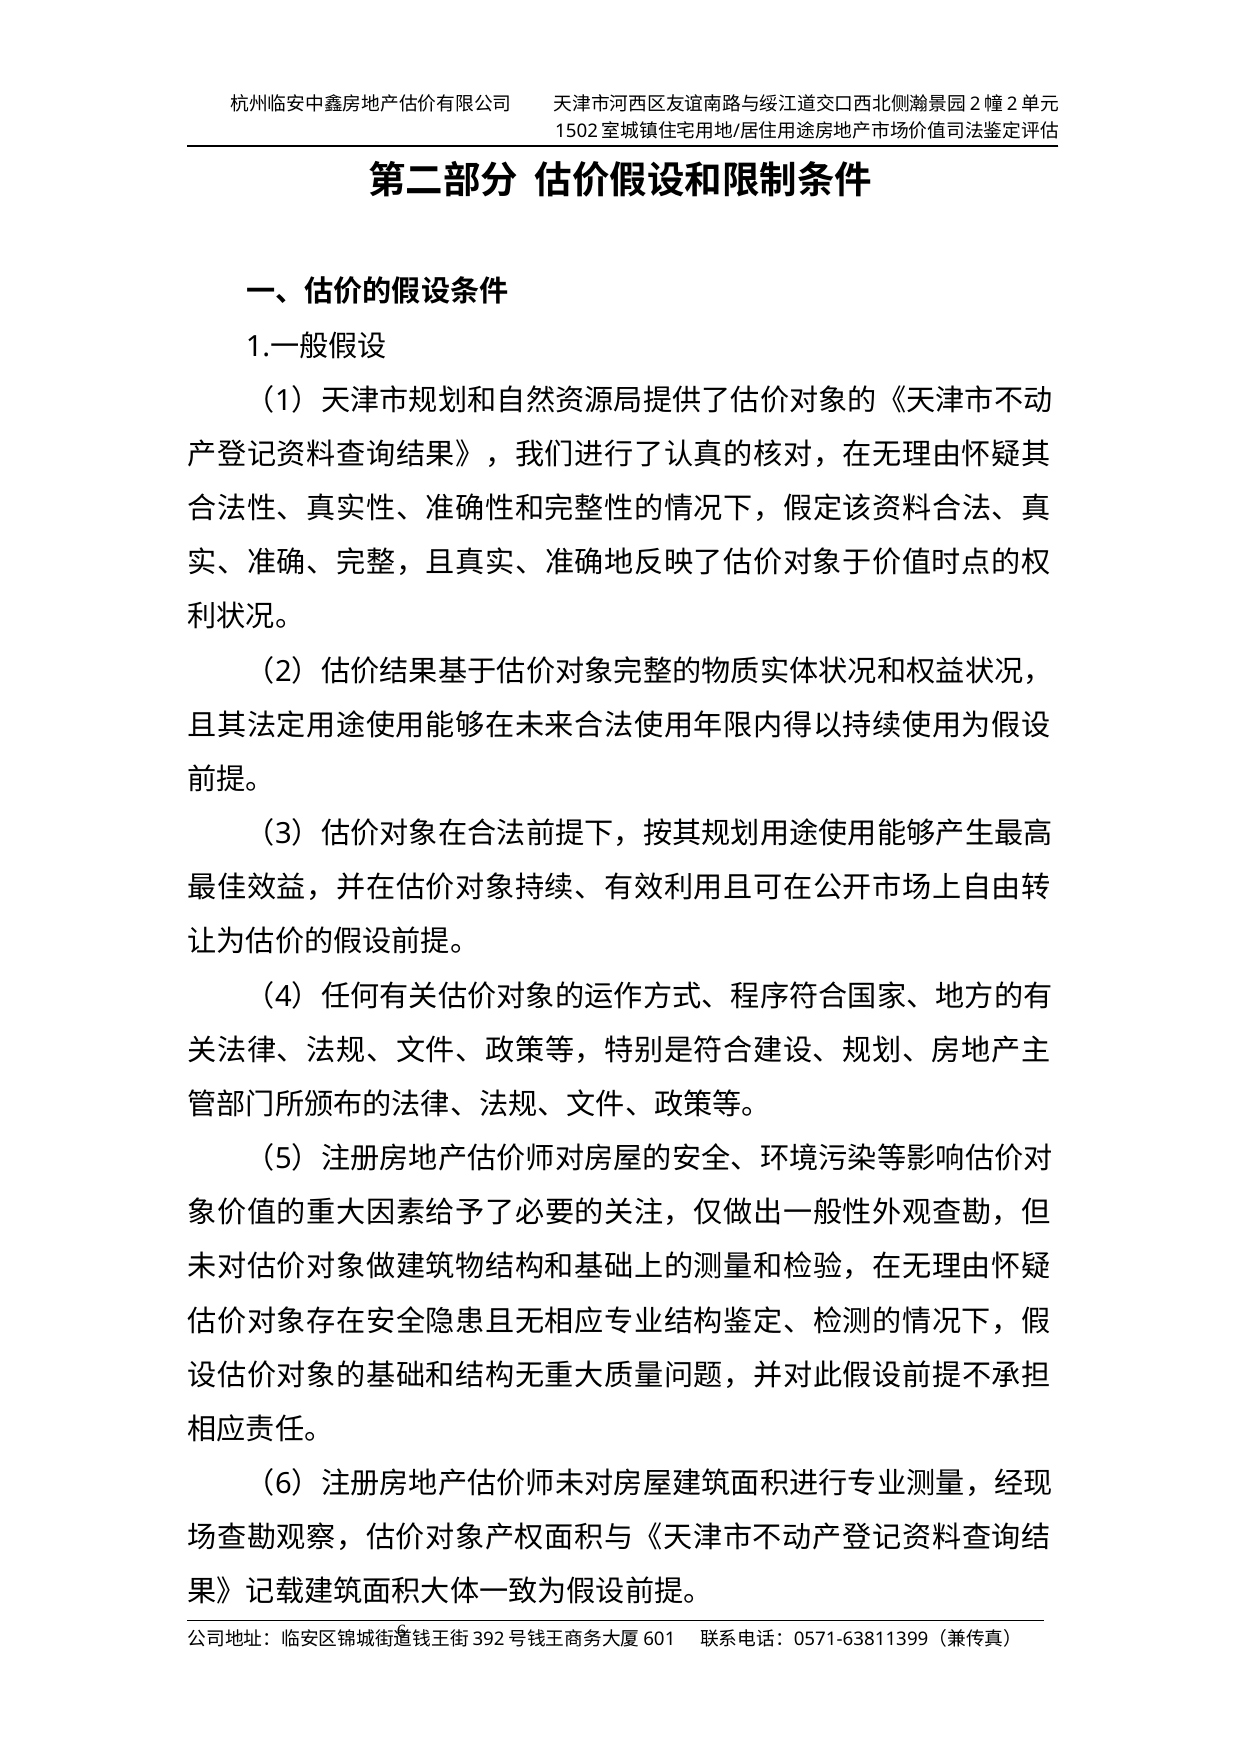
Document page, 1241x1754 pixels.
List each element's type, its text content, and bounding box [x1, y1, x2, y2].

text 1.一般假设 [187, 313, 1053, 367]
text （6）注册房地产估价师未对房屋建筑面积进行专业测量，经现场查勘观察，估价对象产权面积与《天津市不动产登记资料查询结果》记载建筑面积大体一致为假设前提。 [187, 1450, 1053, 1613]
text （1）天津市规划和自然资源局提供了估价对象的《天津市不动产登记资料查询结果》，我们进行了认真的核对，在无理由怀疑其合法性、真实性、准确性和完整性的情况下，假定该资料合法、真实、准确、完整，且真实、准确地反映了估价对象于价值时点的权利状况。 [187, 367, 1053, 638]
text （2）估价结果基于估价对象完整的物质实体状况和权益状况，且其法定用途使用能够在未来合法使用年限内得以持续使用为假设前提。 [187, 638, 1053, 800]
subtitle 第二部分 估价假设和限制条件 [187, 150, 1053, 204]
text （5）注册房地产估价师对房屋的安全、环境污染等影响估价对象价值的重大因素给予了必要的关注，仅做出一般性外观查勘，但未对估价对象做建筑物结构和基础上的测量和检验，在无理由怀疑估价对象存在安全隐患且无相应专业结构鉴定、检测的情况下，假设估价对象的基础和结构无重大质量问题，并对此假设前提不承担相应责任。 [187, 1125, 1053, 1450]
text （3）估价对象在合法前提下，按其规划用途使用能够产生最高最佳效益，并在估价对象持续、有效利用且可在公开市场上自由转让为估价的假设前提。 [187, 800, 1053, 963]
text （4）任何有关估价对象的运作方式、程序符合国家、地方的有关法律、法规、文件、政策等，特别是符合建设、规划、房地产主管部门所颁布的法律、法规、文件、政策等。 [187, 963, 1053, 1125]
text 一、估价的假设条件 [187, 258, 1053, 313]
